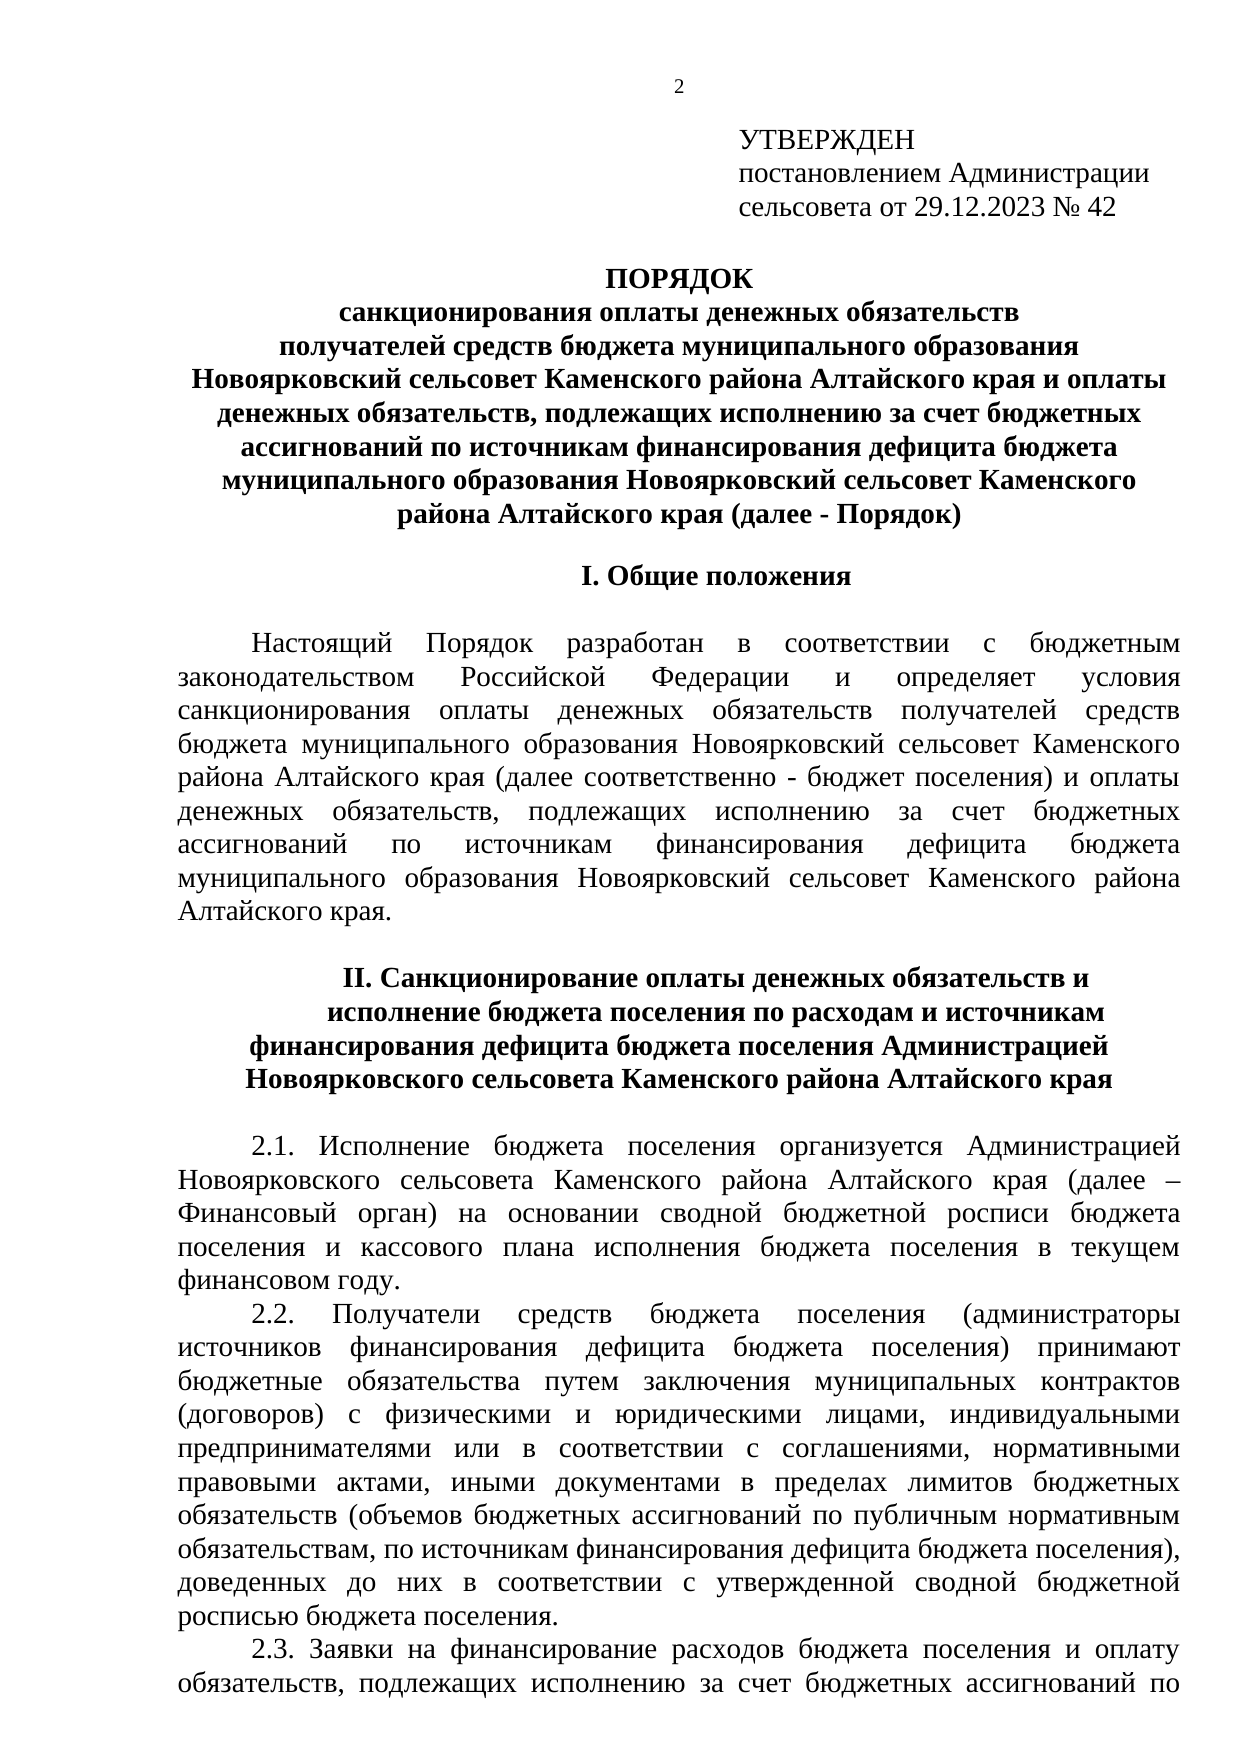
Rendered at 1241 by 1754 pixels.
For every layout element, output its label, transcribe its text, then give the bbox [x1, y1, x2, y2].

text постановлением Администрации сельсовета от 29.12.2023 № 42 [738, 156, 1181, 223]
text 2.1. Исполнение бюджета поселения организуется Администрацией Новоярковского сельсовета Каменского района Алтайского края (далее – Финансовый орган) на основании сводной бюджетной росписи бюджета поселения и кассового плана исполнения бюджета поселения в текущем финансовом году. [177, 1128, 1181, 1296]
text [177, 1631, 1181, 1698]
text санкционирования оплаты денежных обязательств [177, 294, 1181, 328]
text 2.2. Получатели средств бюджета поселения (администраторы источников финансирования дефицита бюджета поселения) принимают бюджетные обязательства путем заключения муниципальных контрактов (договоров) с физическими и юридическими лицами, индивидуальными предпринимателями или в соответствии с соглашениями, нормативными правовыми актами, иными документами в пределах лимитов бюджетных обязательств (объемов бюджетных ассигнований по публичным нормативным обязательствам, по источникам финансирования дефицита бюджета поселения), доведенных до них в соответствии с утвержденной сводной бюджетной росписью бюджета поселения. [177, 1296, 1181, 1631]
title исполнение бюджета поселения по расходам и источникам финансирования дефицита бюджета поселения Администрацией Новоярковского сельсовета Каменского района Алтайского края [177, 994, 1181, 1095]
title II. Санкционирование оплаты денежных обязательств и [177, 961, 1181, 994]
text Настоящий Порядок разработан в соответствии с бюджетным законодательством Российской Федерации и определяет условия санкционирования оплаты денежных обязательств получателей средств бюджета муниципального образования Новоярковский сельсовет Каменского района Алтайского края (далее соответственно - бюджет поселения) и оплаты денежных обязательств, подлежащих исполнению за счет бюджетных ассигнований по источникам финансирования дефицита бюджета муниципального образования Новоярковский сельсовет Каменского района Алтайского края. [177, 625, 1181, 927]
title I. Общие положения [177, 558, 1181, 592]
text получателей средств бюджета муниципального образования Новоярковский сельсовет Каменского района Алтайского края и оплаты денежных обязательств, подлежащих исполнению за счет бюджетных ассигнований по источникам финансирования дефицита бюджета муниципального образования Новоярковский сельсовет Каменского района Алтайского края (далее - Порядок) [177, 328, 1181, 529]
text УТВЕРЖДЕН [738, 122, 1181, 156]
title ПОРЯДОК [177, 261, 1181, 294]
